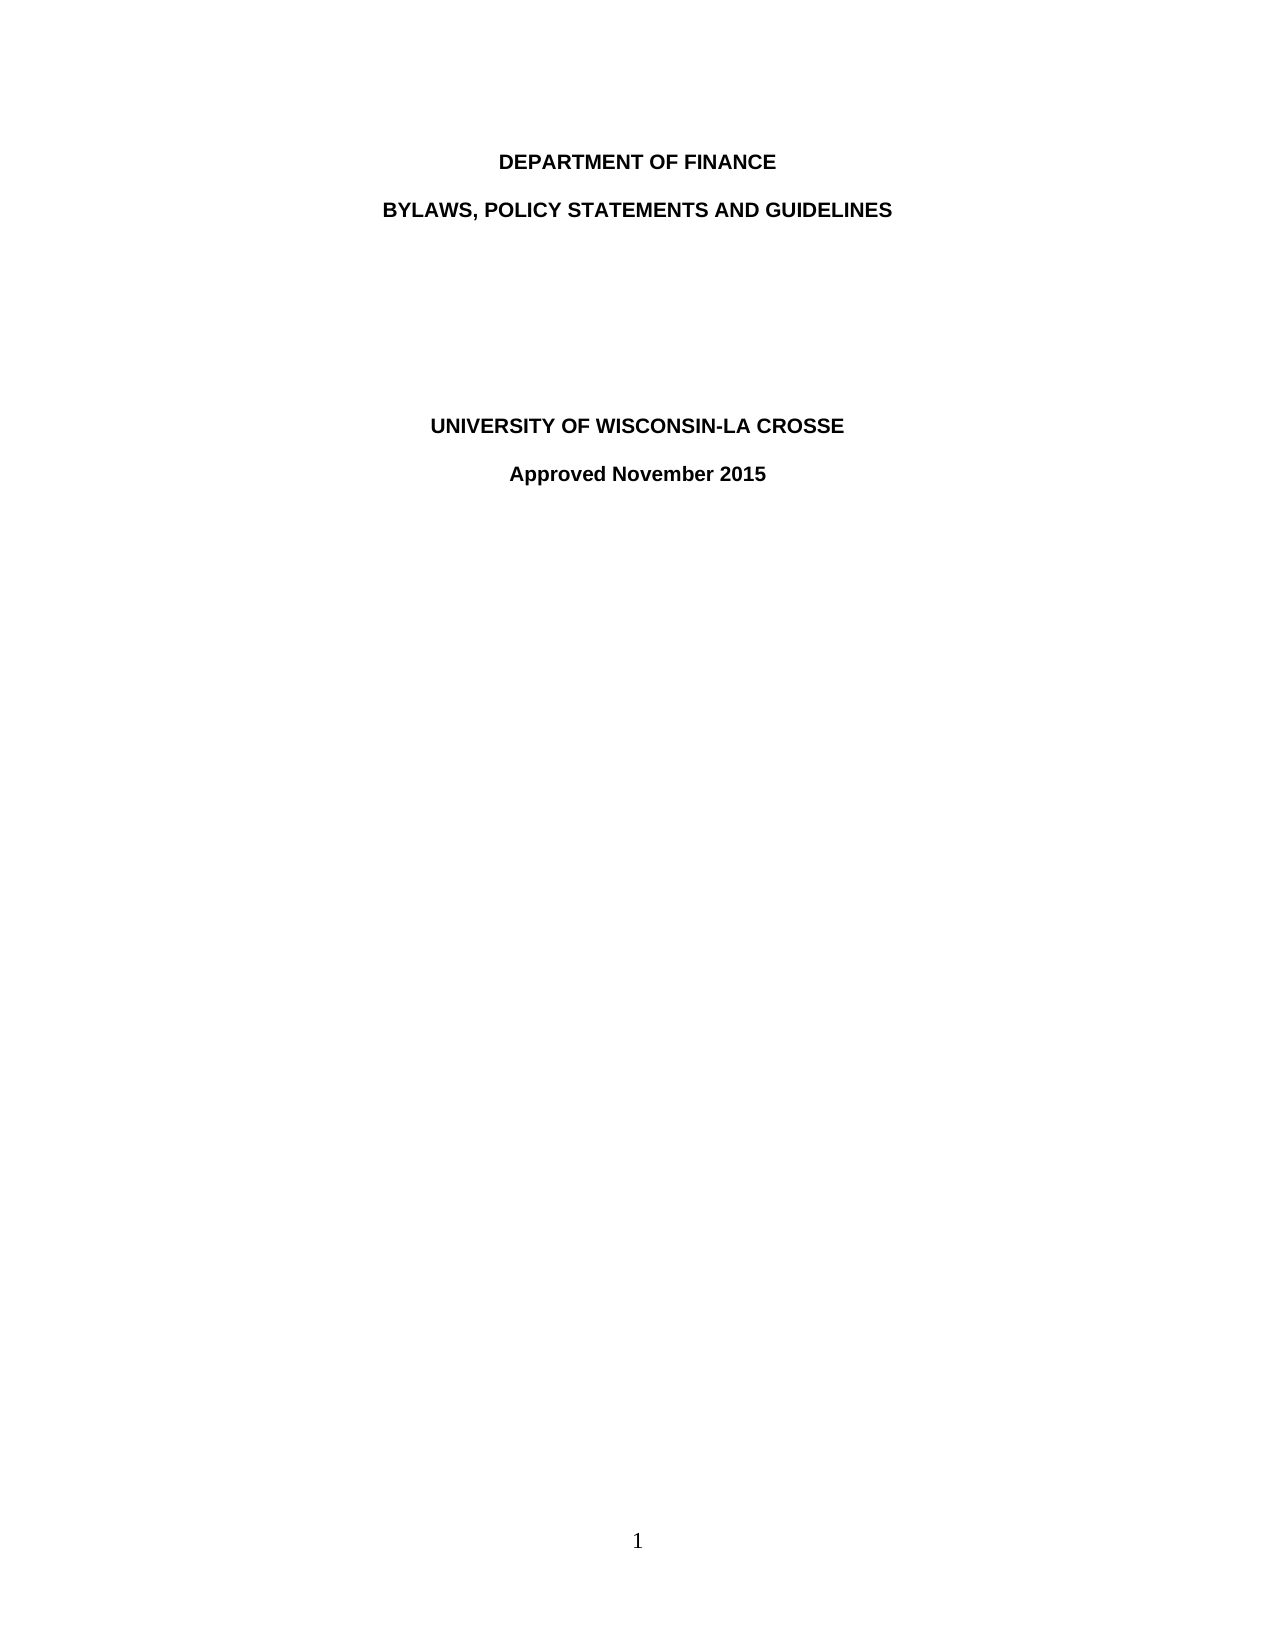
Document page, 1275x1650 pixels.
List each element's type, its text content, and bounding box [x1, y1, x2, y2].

text DEPARTMENT OF FINANCE [150, 150, 1125, 174]
text UNIVERSITY OF WISCONSIN-LA CROSSE [150, 413, 1125, 437]
text BYLAWS, POLICY STATEMENTS AND GUIDELINES [150, 198, 1125, 222]
text Approved November 2015 [150, 461, 1125, 485]
